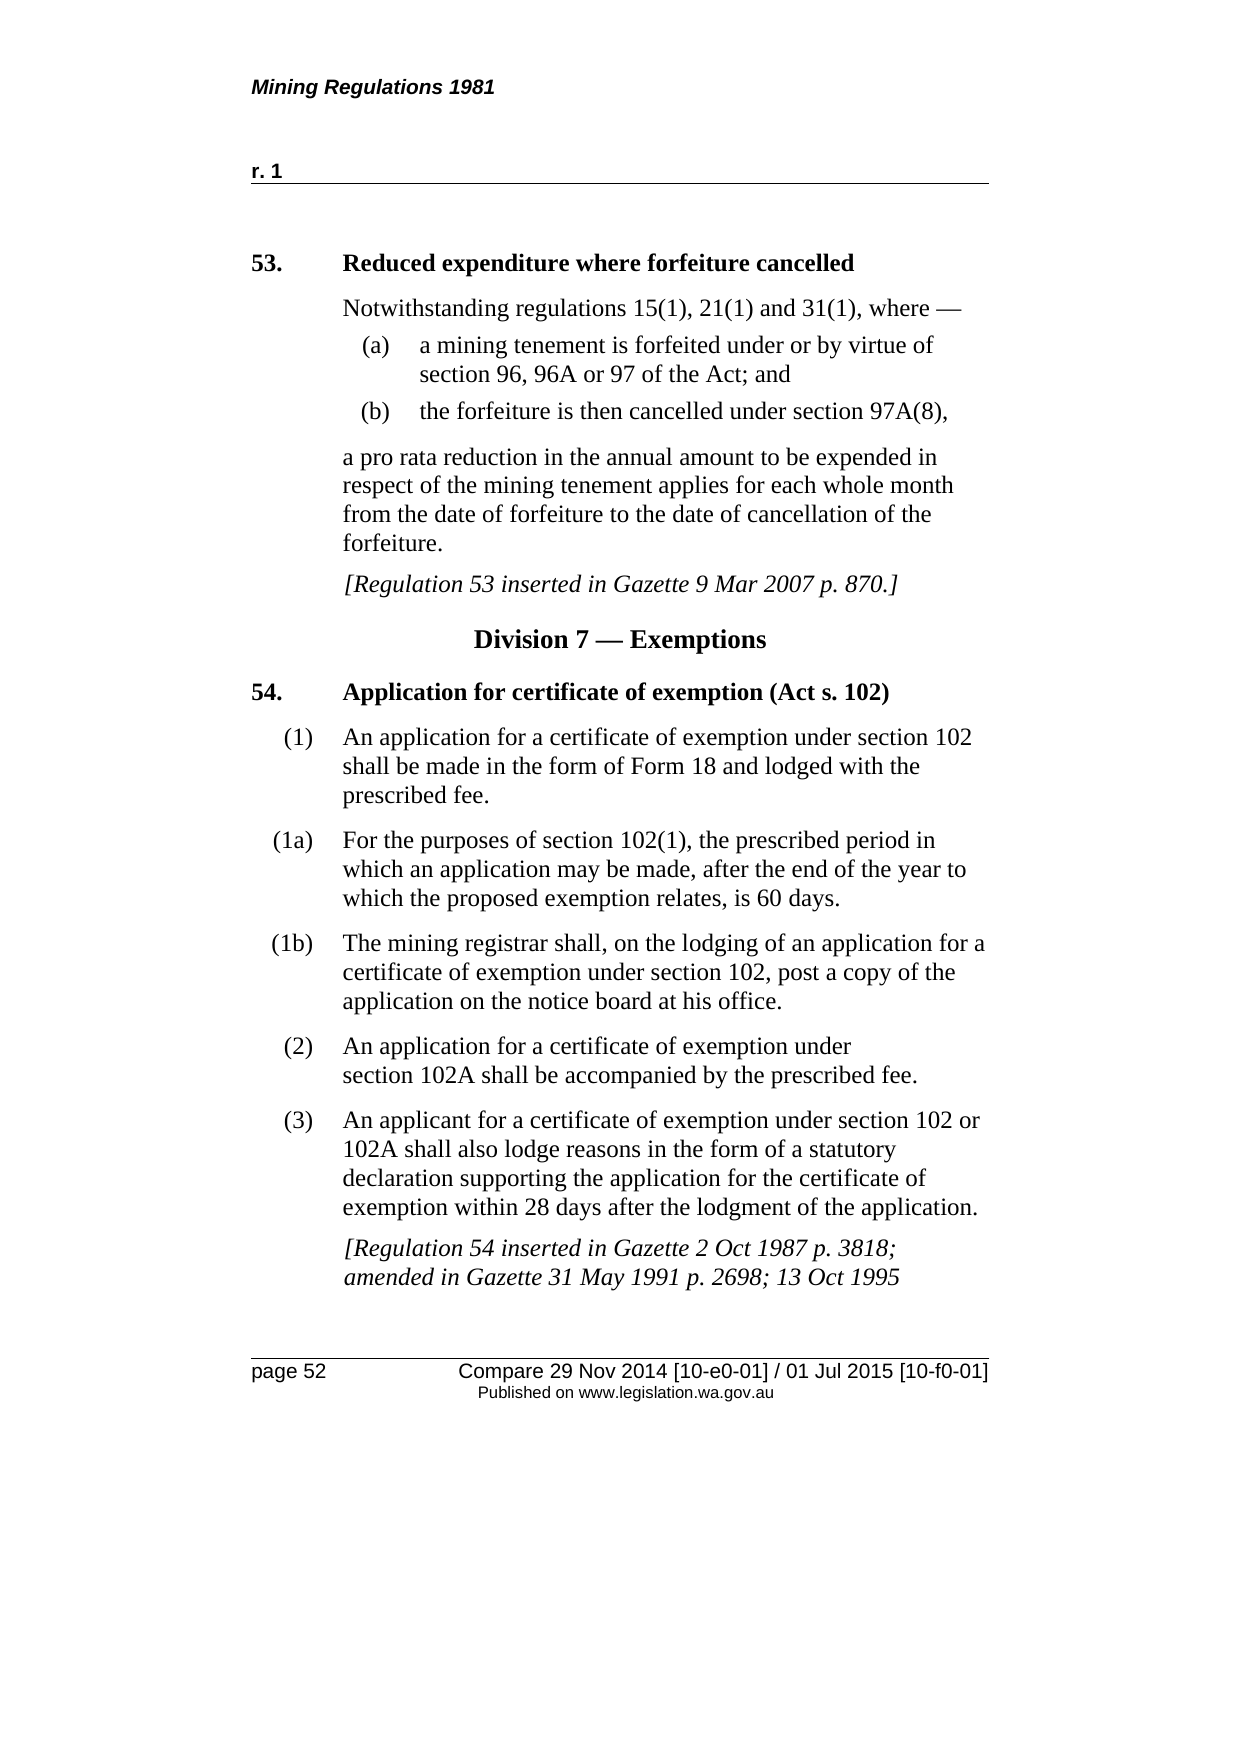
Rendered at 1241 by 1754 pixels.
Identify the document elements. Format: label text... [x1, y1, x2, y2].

subtitle 53. Reduced expenditure where forfeiture cancelled [251, 248, 989, 277]
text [251, 1233, 989, 1290]
subtitle 54. Application for certificate of exemption (Act s. 102) [251, 677, 989, 706]
text a pro rata reduction in the annual amount to be expended in respect of the mining tenement applies for each whole month from the date of forfeiture to the date of cancellation of the forfeiture. [251, 442, 989, 557]
text (a) a mining tenement is forfeited under or by virtue of section 96, 96A or 97 of the Act; and [251, 331, 989, 388]
text [Regulation 53 inserted in Gazette 9 Mar 2007 p. 870.] [251, 569, 989, 598]
text (3) An applicant for a certificate of exemption under section 102 or 102A shall also lodge reasons in the form of a statutory declaration supporting the application for the certificate of exemption within 28 days after the lodgment of the application. [251, 1105, 989, 1220]
text (b) the forfeiture is then cancelled under section 97A(8), [251, 396, 989, 425]
subtitle Division 7 — Exemptions [251, 623, 989, 654]
text (1a) For the purposes of section 102(1), the prescribed period in which an application may be made, after the end of the year to which the proposed exemption relates, is 60 days. [251, 825, 989, 912]
text (1) An application for a certificate of exemption under section 102 shall be made in the form of Form 18 and lodged with the prescribed fee. [251, 722, 989, 809]
text Notwithstanding regulations 15(1), 21(1) and 31(1), where — [251, 293, 989, 322]
text (2) An application for a certificate of exemption under section 102A shall be accompanied by the prescribed fee. [251, 1031, 989, 1089]
text (1b) The mining registrar shall, on the lodging of an application for a certificate of exemption under section 102, post a copy of the application on the notice board at his office. [251, 928, 989, 1014]
